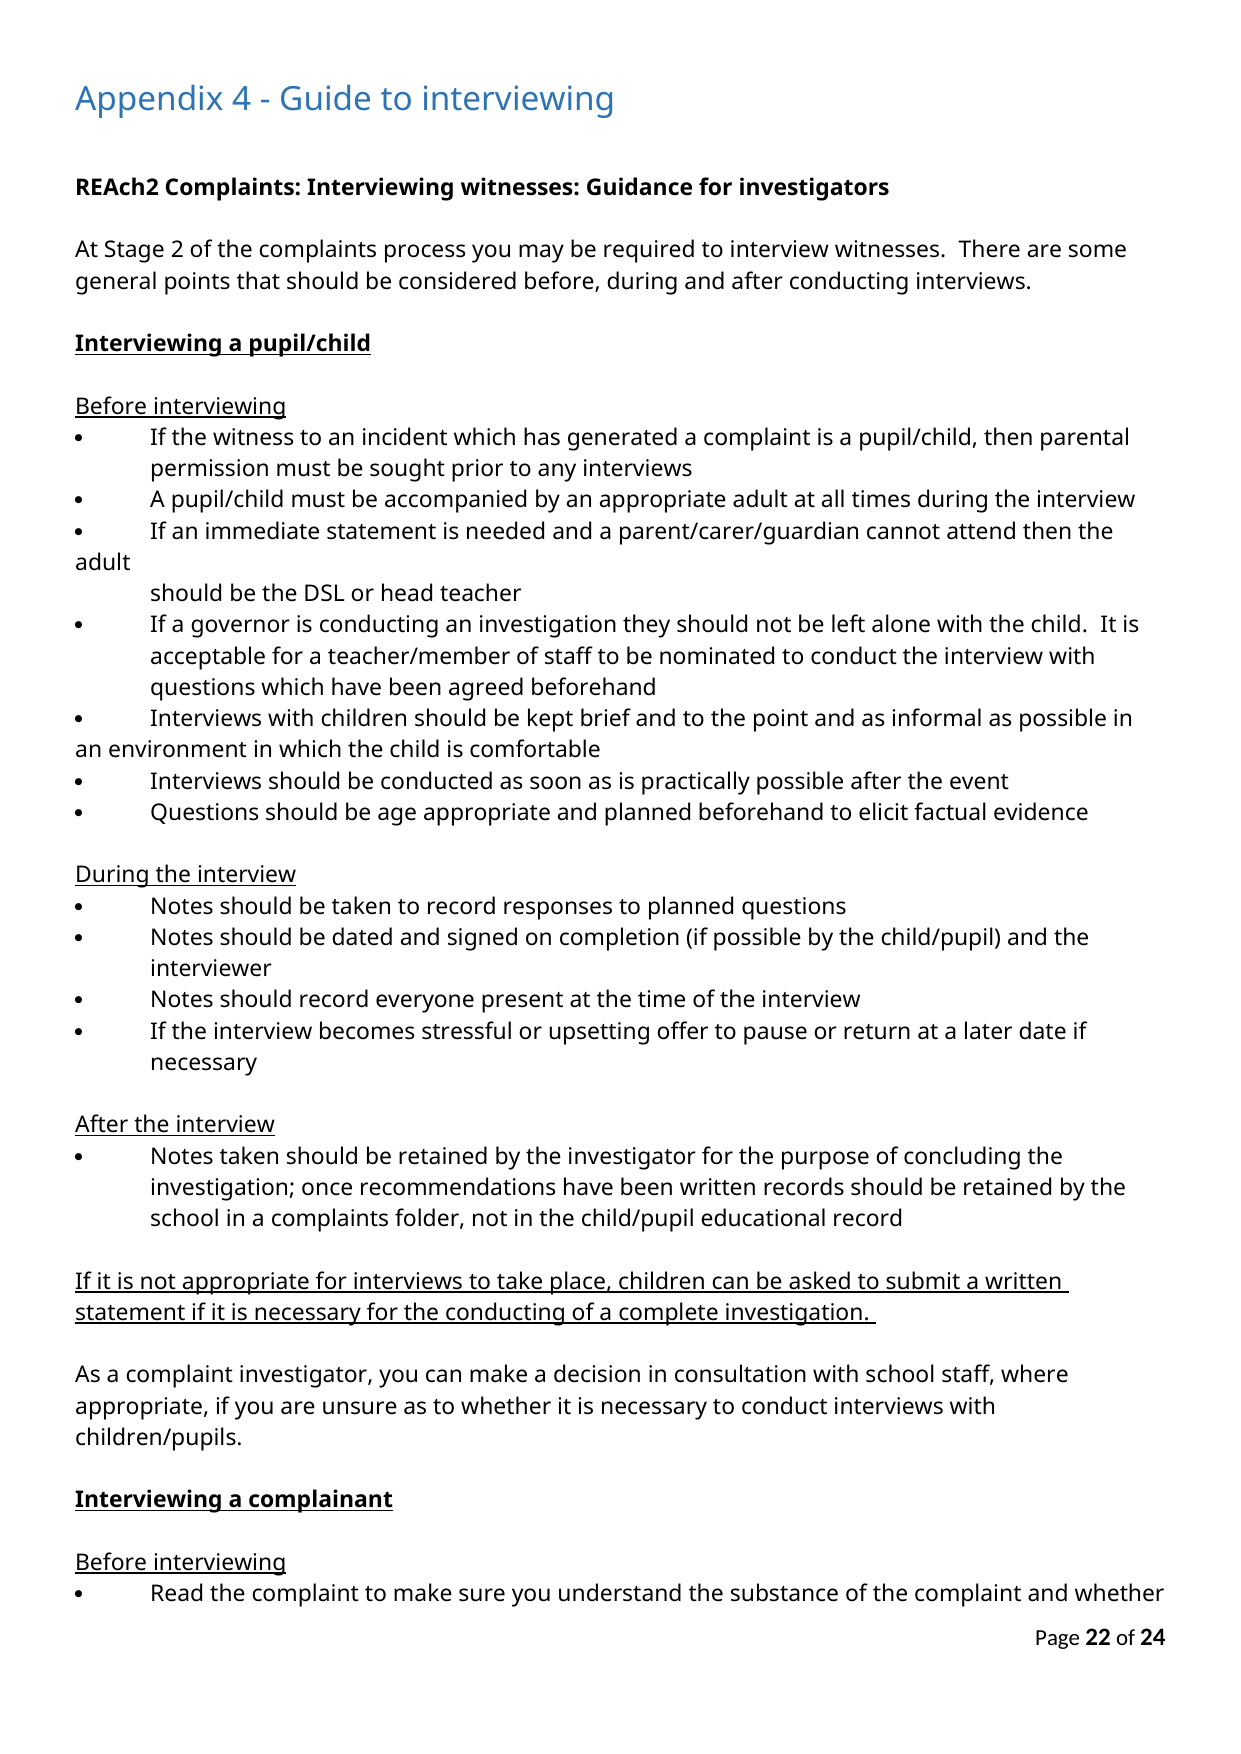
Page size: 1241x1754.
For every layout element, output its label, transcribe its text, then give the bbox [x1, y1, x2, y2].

text Before interviewing [75, 1546, 1165, 1577]
list If the interview becomes stressful or upsetting offer to pause or return at a later date if [75, 1014, 1165, 1046]
list Notes should be dated and signed on completion (if possible by the child/pupil) and the [75, 921, 1165, 952]
list A pupil/child must be accompanied by an appropriate adult at all times during the interview [75, 483, 1165, 514]
text REAch2 Complaints: Interviewing witnesses: Guidance for investigators [75, 171, 1165, 202]
list Interviews should be conducted as soon as is practically possible after the event [75, 764, 1165, 796]
list Interviews with children should be kept brief and to the point and as informal as possible in an environment in which the child is comfortable [75, 702, 1165, 764]
list Questions should be age appropriate and planned beforehand to elicit factual evidence [75, 796, 1165, 827]
text If it is not appropriate for interviews to take place, children can be asked to submit a written statement if it is necessary for the conducting of a complete investigation. [75, 1264, 1165, 1327]
text investigation; once recommendations have been written records should be retained by the school in a complaints folder, not in the child/pupil educational record [150, 1171, 1165, 1233]
text Interviewing a pupil/child [75, 327, 1165, 358]
text Before interviewing [75, 389, 1165, 421]
subtitle Appendix 4 - Guide to interviewing [75, 75, 1165, 120]
text During the interview [75, 858, 1165, 889]
text After the interview [75, 1108, 1165, 1139]
list Notes should be taken to record responses to planned questions [75, 889, 1165, 921]
text interviewer [75, 952, 1165, 983]
list If an immediate statement is needed and a parent/carer/guardian cannot attend then the adult [75, 514, 1165, 577]
list Read the complaint to make sure you understand the substance of the complaint and whether [75, 1577, 1165, 1608]
list If the witness to an incident which has generated a complaint is a pupil/child, then parental [75, 421, 1165, 452]
text necessary [75, 1046, 1165, 1077]
list Notes should record everyone present at the time of the interview [75, 983, 1165, 1014]
list If a governor is conducting an investigation they should not be left alone with the child. It is [75, 608, 1165, 639]
list Notes taken should be retained by the investigator for the purpose of concluding the [75, 1139, 1165, 1171]
text permission must be sought prior to any interviews [75, 452, 1165, 483]
text At Stage 2 of the complaints process you may be required to interview witnesses. There are some general points that should be considered before, during and after conducting interviews. [75, 233, 1165, 296]
text should be the DSL or head teacher [75, 577, 1165, 608]
text Interviewing a complainant [75, 1483, 1165, 1514]
text acceptable for a teacher/member of staff to be nominated to conduct the interview with questions which have been agreed beforehand [150, 639, 1165, 702]
text As a complaint investigator, you can make a decision in consultation with school staff, where appropriate, if you are unsure as to whether it is necessary to conduct interviews with children/pupils. [75, 1358, 1165, 1452]
